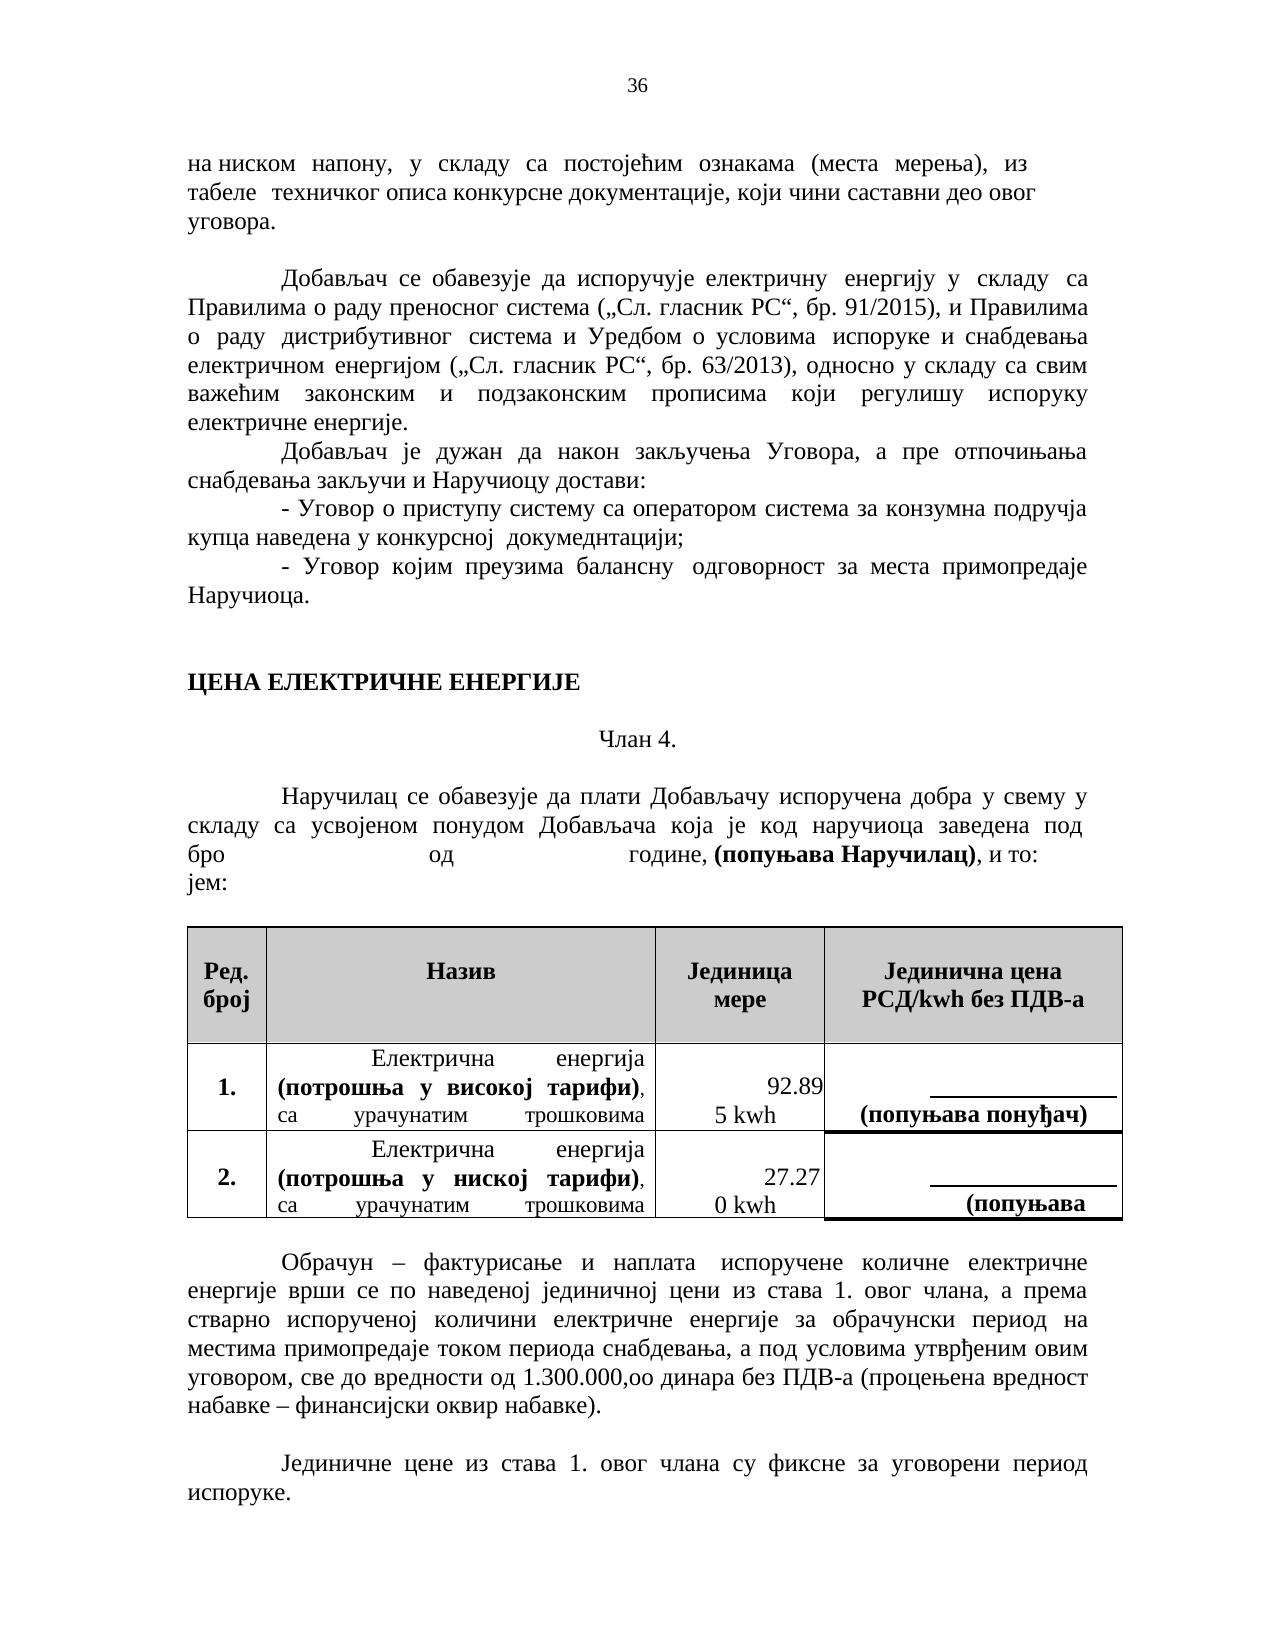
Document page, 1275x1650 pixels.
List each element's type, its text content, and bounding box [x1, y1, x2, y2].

text Члан 4. [177, 724, 1098, 752]
text Добављач је дужан да након закључења Уговора, а пре отпочињања снабдевања закључи и Наручиоцу достави: [187, 436, 1087, 493]
table_header Јединица мере [656, 928, 824, 1042]
subtitle ЦЕНА ЕЛЕКТРИЧНЕ ЕНЕРГИЈЕ [187, 667, 1135, 695]
table_cell Електрична енергија (потрошња у ниској тарифи), са урачунатим трошковима балансирања. [267, 1131, 655, 1217]
text од [428, 839, 466, 867]
table_cell 2. [188, 1131, 266, 1217]
text године, (попуњава Наручилац), и то: [629, 839, 1135, 867]
table_cell (попуњава понуђач) [825, 1044, 1122, 1130]
table_cell (попуњава понуђач) [825, 1134, 1122, 1217]
table_cell 92.895 kwh [656, 1044, 824, 1130]
list Уговор којим преузима балансну одговорност за места примопредаје Наручиоца. [187, 551, 1088, 608]
table_cell Електрична енергија (потрошња у високој тарифи), са урачунатим трошковима балансирања, [267, 1044, 655, 1130]
text Јединичне цене из става 1. овог члана су фиксне за уговорени период испоруке. [187, 1448, 1088, 1506]
list Уговор о приступу систему са оператором система за конзумна подручја купца наведена у конкурсној докумеднтацији; [187, 493, 1087, 551]
table_header Јединична цена РСД/kwh без ПДВ-а [825, 928, 1122, 1042]
text на ниском напону, у складу са постојећим ознакама (места мерења), из табеле техничког описа конкурсне документације, који чини саставни део овог уговора. [187, 148, 1088, 235]
text Добављач се обавезује да испоручује електричну енергију у складу са Правилима о раду преносног система („Сл. гласник РС“, бр. 91/2015), и Правилима о раду дистрибутивног система и Уредбом о условима испоруке и снабдевања електричном енергијом („Сл. гласник РС“, бр. 63/2013), односно у складу са свим важећим законским и подзаконским прописима који регулишу испоруку електричне енергије. [187, 263, 1088, 436]
text бројем: [187, 839, 231, 896]
table_cell 27.270 kwh [656, 1131, 824, 1217]
table_cell 1. [188, 1044, 266, 1130]
table_header Ред. број [188, 928, 266, 1042]
table_header Назив [267, 928, 655, 1042]
text Наручилац се обавезује да плати Добављачу испоручена добра у свему у складу са усвојеном понудом Добављача која је код наручиоца заведена под [187, 781, 1088, 839]
text Обрачун – фактурисање и наплата испоручене количне електричне енергије врши се по наведеној јединичној цени из става 1. овог члана, а према стварно испорученој количини електричне енергије за обрачунски период на местима примопредаје током периода снабдевања, а под условима утврђеним овим уговором, све до вредности од 1.300.000,оо динара без ПДВ-а (процењена вредност набавке – финансијски оквир набавке). [187, 1247, 1088, 1419]
